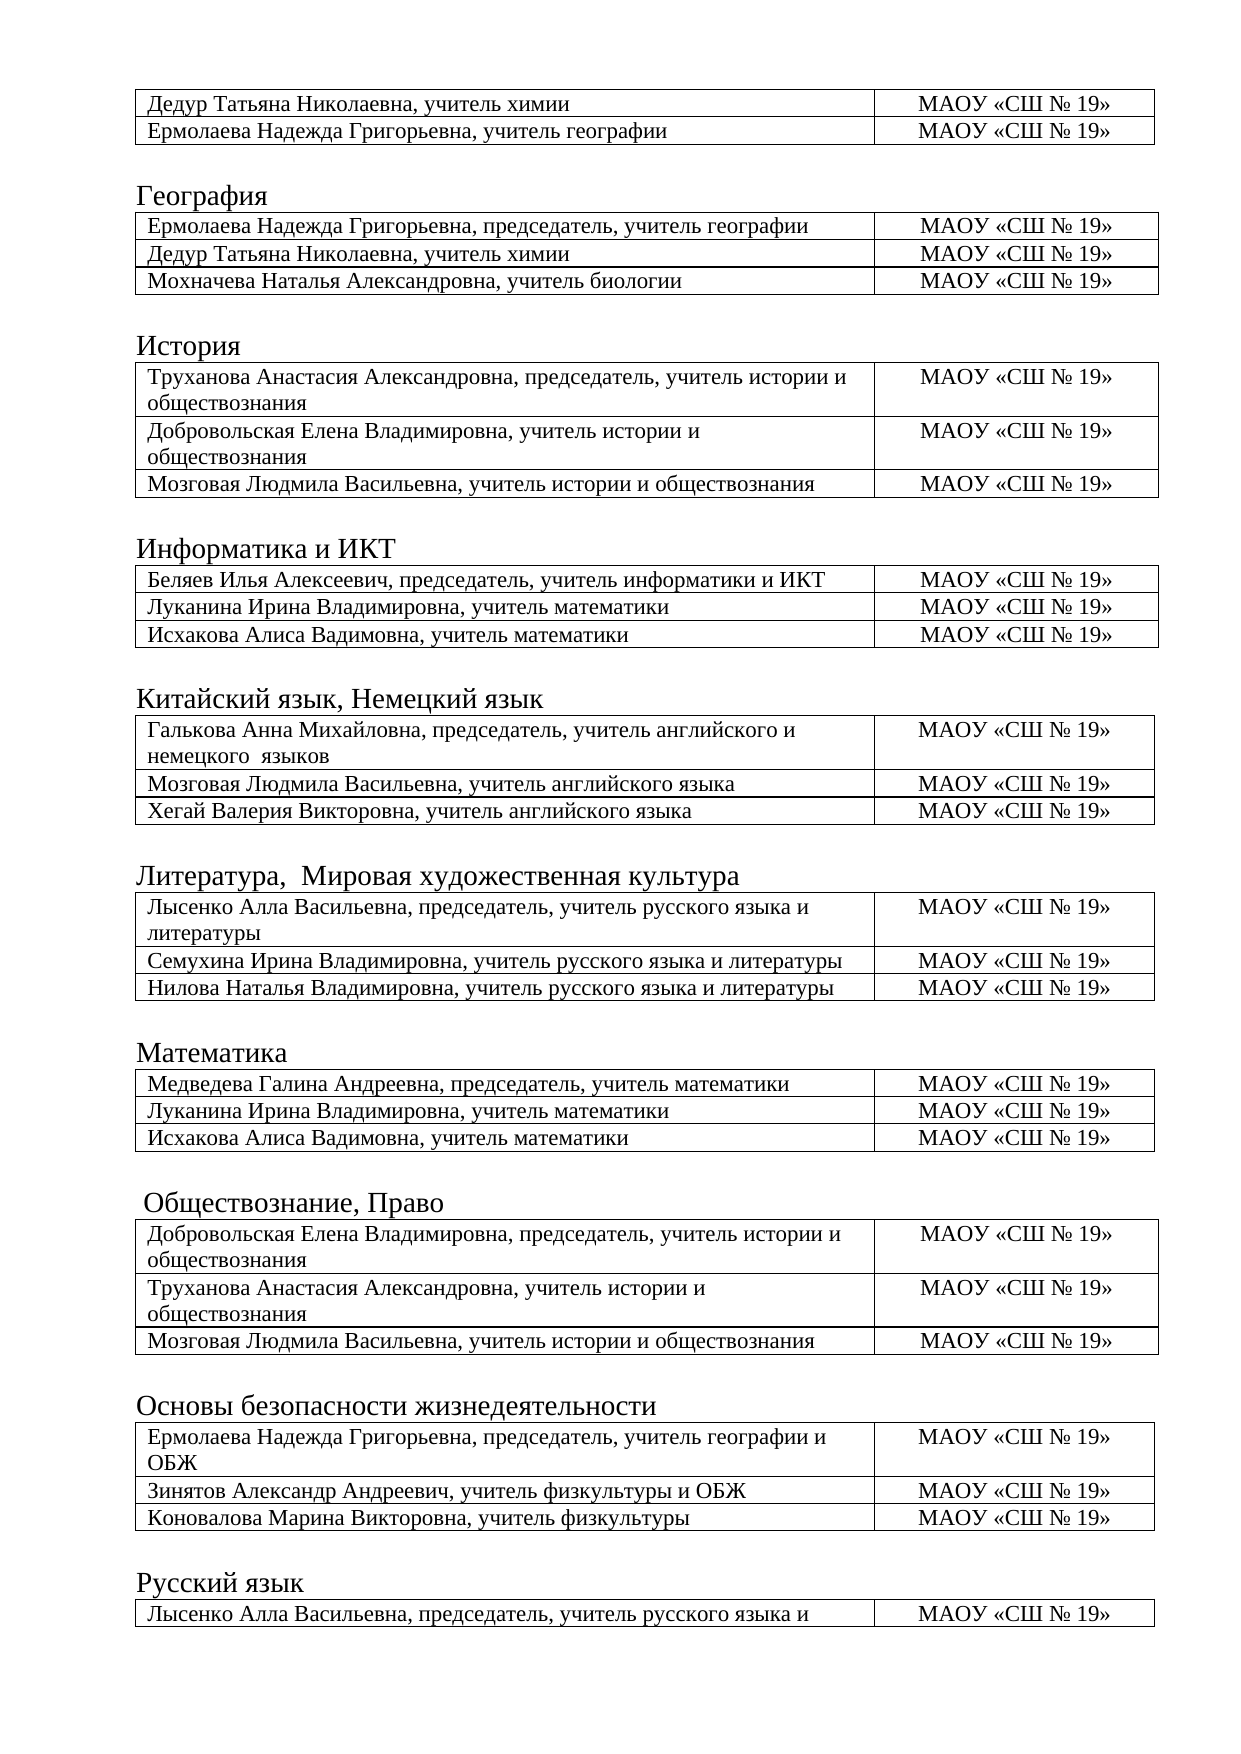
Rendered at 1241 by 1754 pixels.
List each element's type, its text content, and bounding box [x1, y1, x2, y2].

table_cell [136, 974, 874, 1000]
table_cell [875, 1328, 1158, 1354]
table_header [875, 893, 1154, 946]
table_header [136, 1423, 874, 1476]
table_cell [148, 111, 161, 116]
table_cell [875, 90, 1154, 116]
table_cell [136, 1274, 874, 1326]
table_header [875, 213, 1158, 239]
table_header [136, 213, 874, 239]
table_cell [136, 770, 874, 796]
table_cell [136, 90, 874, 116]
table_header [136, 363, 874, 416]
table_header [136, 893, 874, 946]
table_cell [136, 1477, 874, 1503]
title Китайский язык, Немецкий язык [136, 682, 1152, 715]
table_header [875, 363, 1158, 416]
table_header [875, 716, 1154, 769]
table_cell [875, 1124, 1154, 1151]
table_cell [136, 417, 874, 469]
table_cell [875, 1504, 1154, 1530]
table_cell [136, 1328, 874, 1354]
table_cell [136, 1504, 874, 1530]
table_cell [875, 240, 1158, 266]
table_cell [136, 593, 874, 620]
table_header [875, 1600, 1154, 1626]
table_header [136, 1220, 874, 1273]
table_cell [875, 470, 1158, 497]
title География [136, 178, 1152, 212]
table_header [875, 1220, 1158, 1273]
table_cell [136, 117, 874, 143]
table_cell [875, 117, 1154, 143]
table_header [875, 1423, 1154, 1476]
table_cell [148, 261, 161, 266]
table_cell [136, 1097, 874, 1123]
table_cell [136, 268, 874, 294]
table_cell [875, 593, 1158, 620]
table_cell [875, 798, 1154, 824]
title Основы безопасности жизнедеятельности [136, 1388, 1152, 1422]
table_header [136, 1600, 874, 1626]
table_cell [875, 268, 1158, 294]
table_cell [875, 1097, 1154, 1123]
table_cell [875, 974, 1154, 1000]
title Литература, Мировая художественная культура [136, 858, 1152, 892]
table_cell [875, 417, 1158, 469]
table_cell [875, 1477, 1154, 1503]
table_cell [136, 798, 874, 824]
title Информатика и ИКТ [136, 531, 1152, 565]
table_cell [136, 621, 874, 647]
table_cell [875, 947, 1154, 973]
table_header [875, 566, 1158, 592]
title История [136, 328, 1152, 362]
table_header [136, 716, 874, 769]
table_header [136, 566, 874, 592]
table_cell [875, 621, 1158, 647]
title Русский язык [136, 1565, 1152, 1598]
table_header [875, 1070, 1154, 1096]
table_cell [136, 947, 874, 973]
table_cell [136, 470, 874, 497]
title Математика [136, 1035, 1152, 1068]
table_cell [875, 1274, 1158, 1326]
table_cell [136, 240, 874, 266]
title Обществознание, Право [136, 1185, 1152, 1219]
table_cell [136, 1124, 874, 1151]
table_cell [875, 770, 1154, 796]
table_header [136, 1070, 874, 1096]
